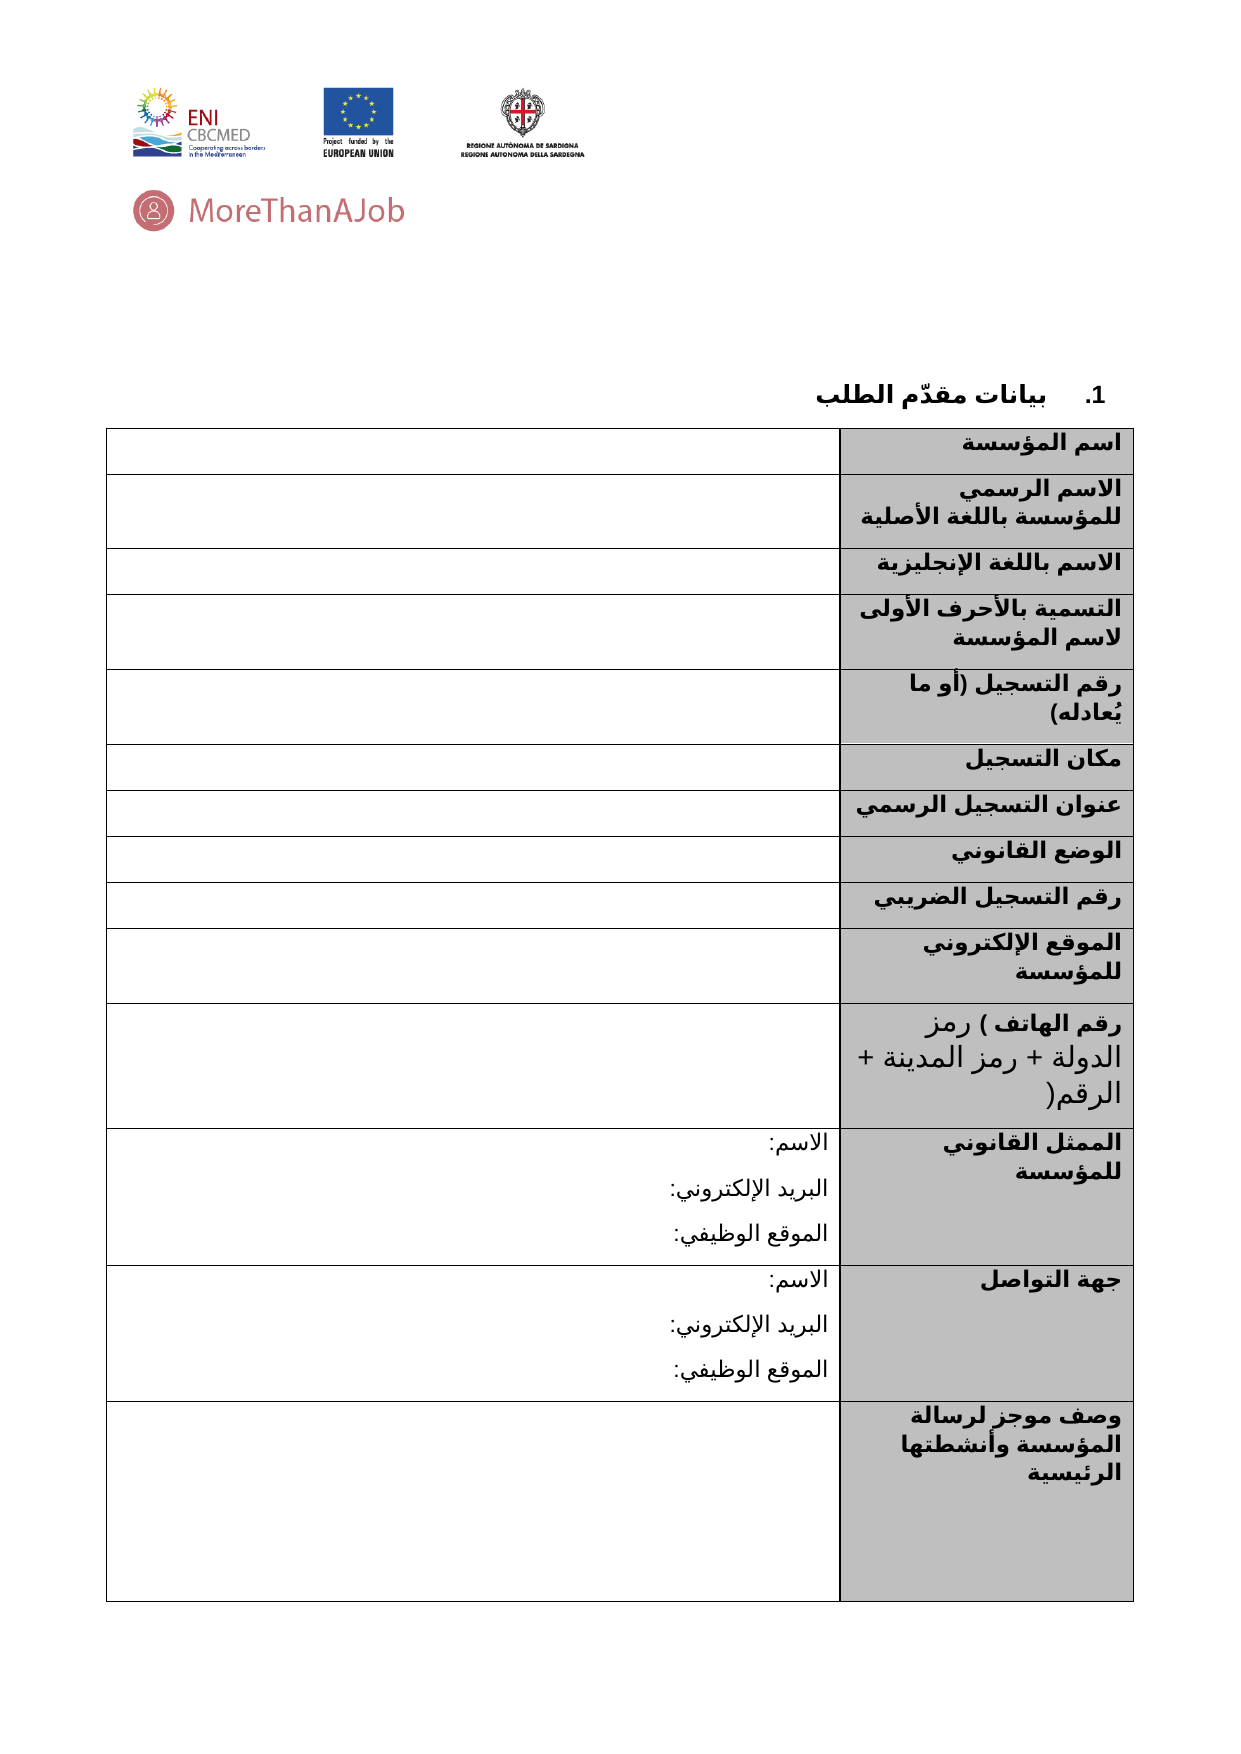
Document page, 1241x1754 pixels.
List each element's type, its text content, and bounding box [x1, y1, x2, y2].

table_cell [107, 929, 839, 1003]
table_cell [107, 837, 839, 882]
table_cell [107, 549, 839, 594]
table_cell [107, 791, 839, 836]
list بيانات مقدّم الطلب [118, 380, 1084, 408]
table_cell الاسم باللغة الإنجليزية [841, 549, 1133, 594]
table_cell [107, 595, 839, 669]
table_cell رقم الهاتف ) رمز الدولة + رمز المدينة + الرقم( [841, 1004, 1133, 1128]
table_cell الممثل القانوني للمؤسسة [841, 1129, 1133, 1265]
table_cell رقم التسجيل الضريبي [841, 883, 1133, 928]
table_cell مكان التسجيل [841, 745, 1133, 790]
table_cell [107, 1402, 839, 1601]
table_cell [107, 745, 839, 790]
table_cell [107, 1004, 839, 1128]
table_cell عنوان التسجيل الرسمي [841, 791, 1133, 836]
table_cell الاسم: البريد الإلكتروني: الموقع الوظيفي: [107, 1266, 839, 1401]
table_cell التسمية بالأحرف الأولى لاسم المؤسسة [841, 595, 1133, 669]
table_cell وصف موجز لرسالة المؤسسة وأنشطتها الرئيسية [841, 1402, 1133, 1601]
table_header اسم المؤسسة [841, 429, 1133, 474]
table_cell [107, 883, 839, 928]
table_cell الوضع القانوني [841, 837, 1133, 882]
table_cell رقم التسجيل (أو ما يُعادله) [841, 670, 1133, 743]
table_cell الموقع الإلكتروني للمؤسسة [841, 929, 1133, 1003]
table_cell جهة التواصل [841, 1266, 1133, 1401]
table_cell [107, 475, 839, 548]
table_cell الاسم الرسمي للمؤسسة باللغة الأصلية [841, 475, 1133, 548]
table_cell [107, 670, 839, 743]
table_header [107, 429, 839, 474]
picture [118, 73, 599, 263]
table_cell الاسم: البريد الإلكتروني: الموقع الوظيفي: [107, 1129, 839, 1265]
